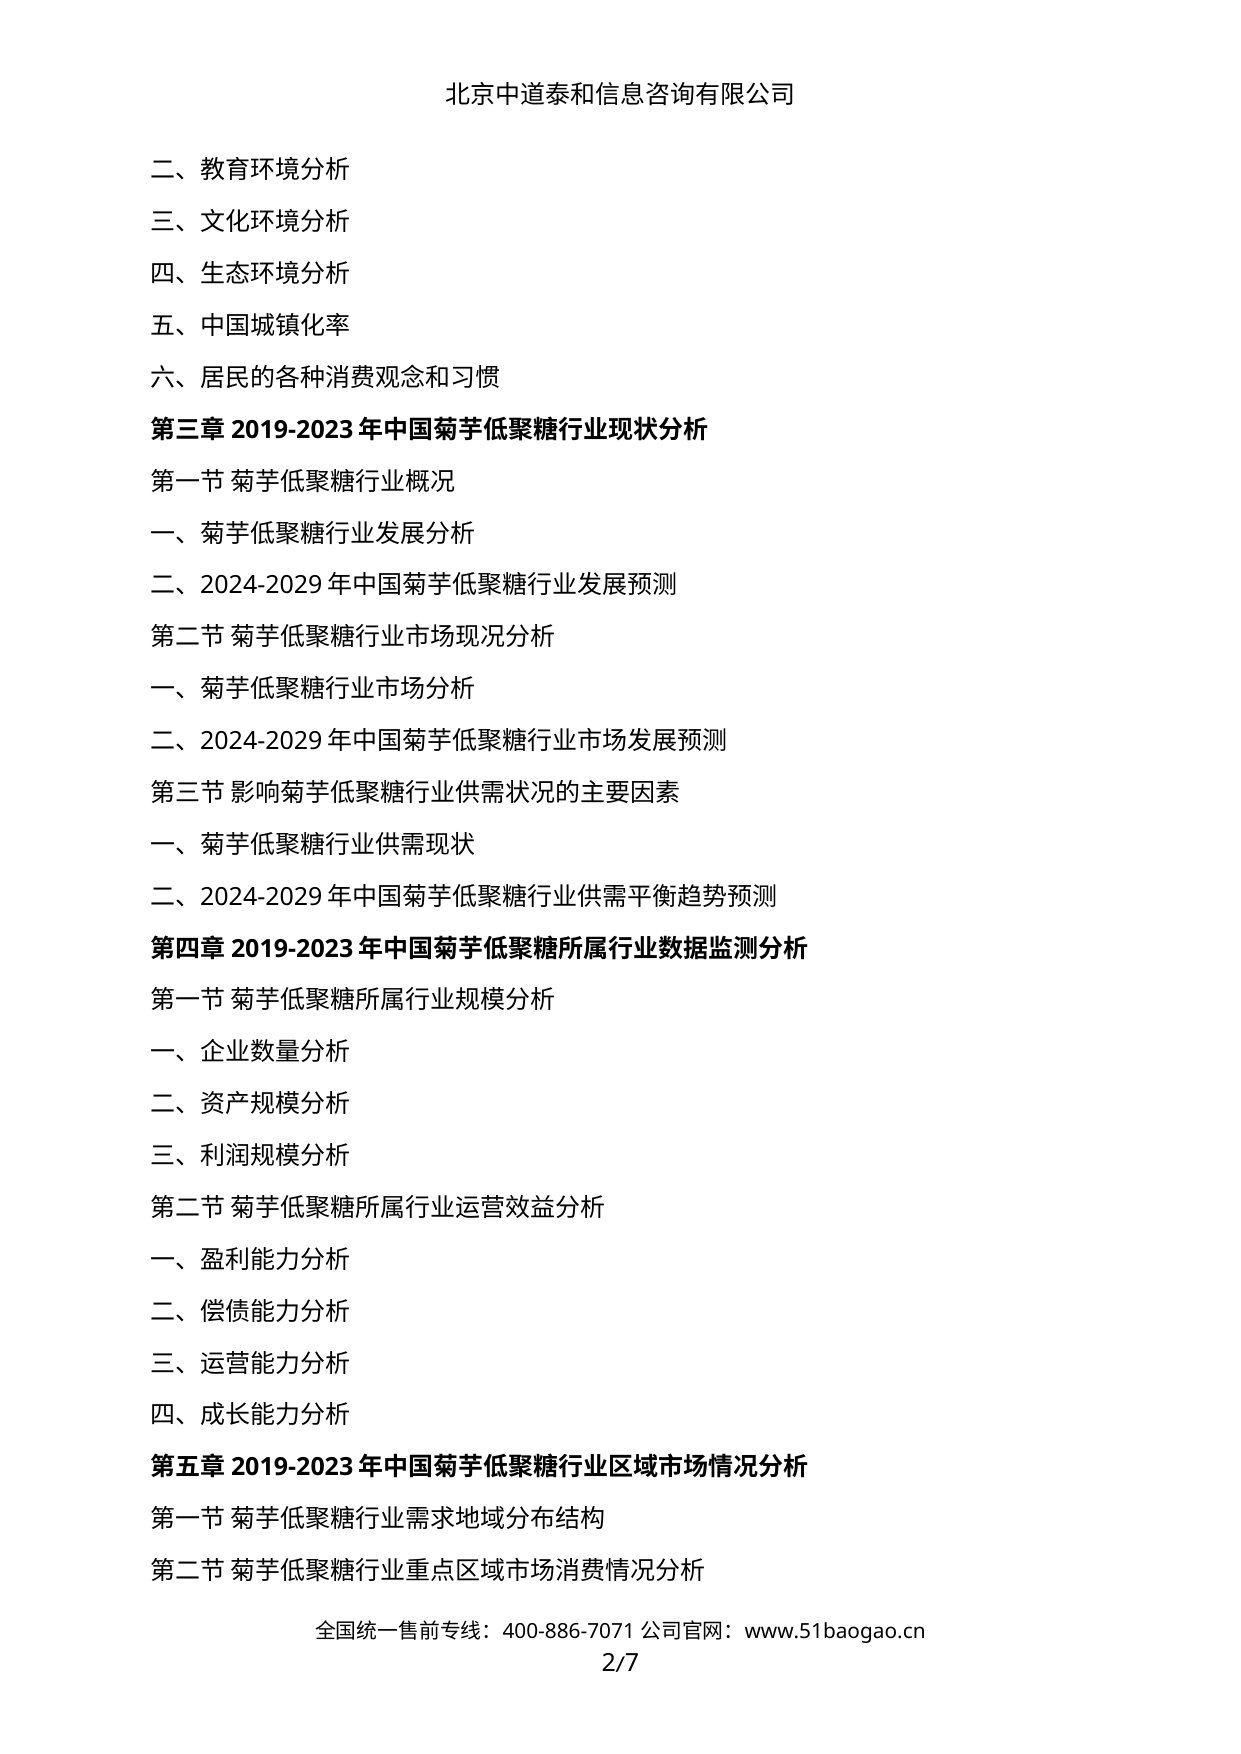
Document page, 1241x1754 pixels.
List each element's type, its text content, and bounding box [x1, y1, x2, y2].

text 五、中国城镇化率 [150, 306, 1090, 342]
text 三、文化环境分析 [150, 202, 1090, 238]
text 三、运营能力分析 [150, 1343, 1090, 1379]
text 第三节 影响菊芋低聚糖行业供需状况的主要因素 [150, 772, 1090, 809]
text 二、2024-2029年中国菊芋低聚糖行业发展预测 [150, 565, 1090, 601]
text 二、偿债能力分析 [150, 1291, 1090, 1327]
text 第四章 2019-2023年中国菊芋低聚糖所属行业数据监测分析 [150, 928, 1090, 964]
text 一、企业数量分析 [150, 1032, 1090, 1068]
text 一、菊芋低聚糖行业供需现状 [150, 824, 1090, 861]
text 第二节 菊芋低聚糖行业重点区域市场消费情况分析 [150, 1551, 1090, 1587]
text 一、菊芋低聚糖行业市场分析 [150, 669, 1090, 705]
text 四、成长能力分析 [150, 1395, 1090, 1431]
text 第一节 菊芋低聚糖行业概况 [150, 461, 1090, 497]
text 第三章 2019-2023年中国菊芋低聚糖行业现状分析 [150, 409, 1090, 446]
text 第二节 菊芋低聚糖所属行业运营效益分析 [150, 1187, 1090, 1224]
text 二、2024-2029年中国菊芋低聚糖行业市场发展预测 [150, 721, 1090, 757]
text 一、菊芋低聚糖行业发展分析 [150, 513, 1090, 549]
text 一、盈利能力分析 [150, 1239, 1090, 1276]
text 第一节 菊芋低聚糖行业需求地域分布结构 [150, 1499, 1090, 1535]
text 第二节 菊芋低聚糖行业市场现况分析 [150, 617, 1090, 653]
text 第一节 菊芋低聚糖所属行业规模分析 [150, 980, 1090, 1016]
text 二、2024-2029年中国菊芋低聚糖行业供需平衡趋势预测 [150, 876, 1090, 912]
text 三、利润规模分析 [150, 1136, 1090, 1172]
text 二、资产规模分析 [150, 1084, 1090, 1120]
text 二、教育环境分析 [150, 150, 1090, 186]
text 四、生态环境分析 [150, 254, 1090, 290]
text 六、居民的各种消费观念和习惯 [150, 357, 1090, 394]
text 第五章 2019-2023年中国菊芋低聚糖行业区域市场情况分析 [150, 1447, 1090, 1483]
